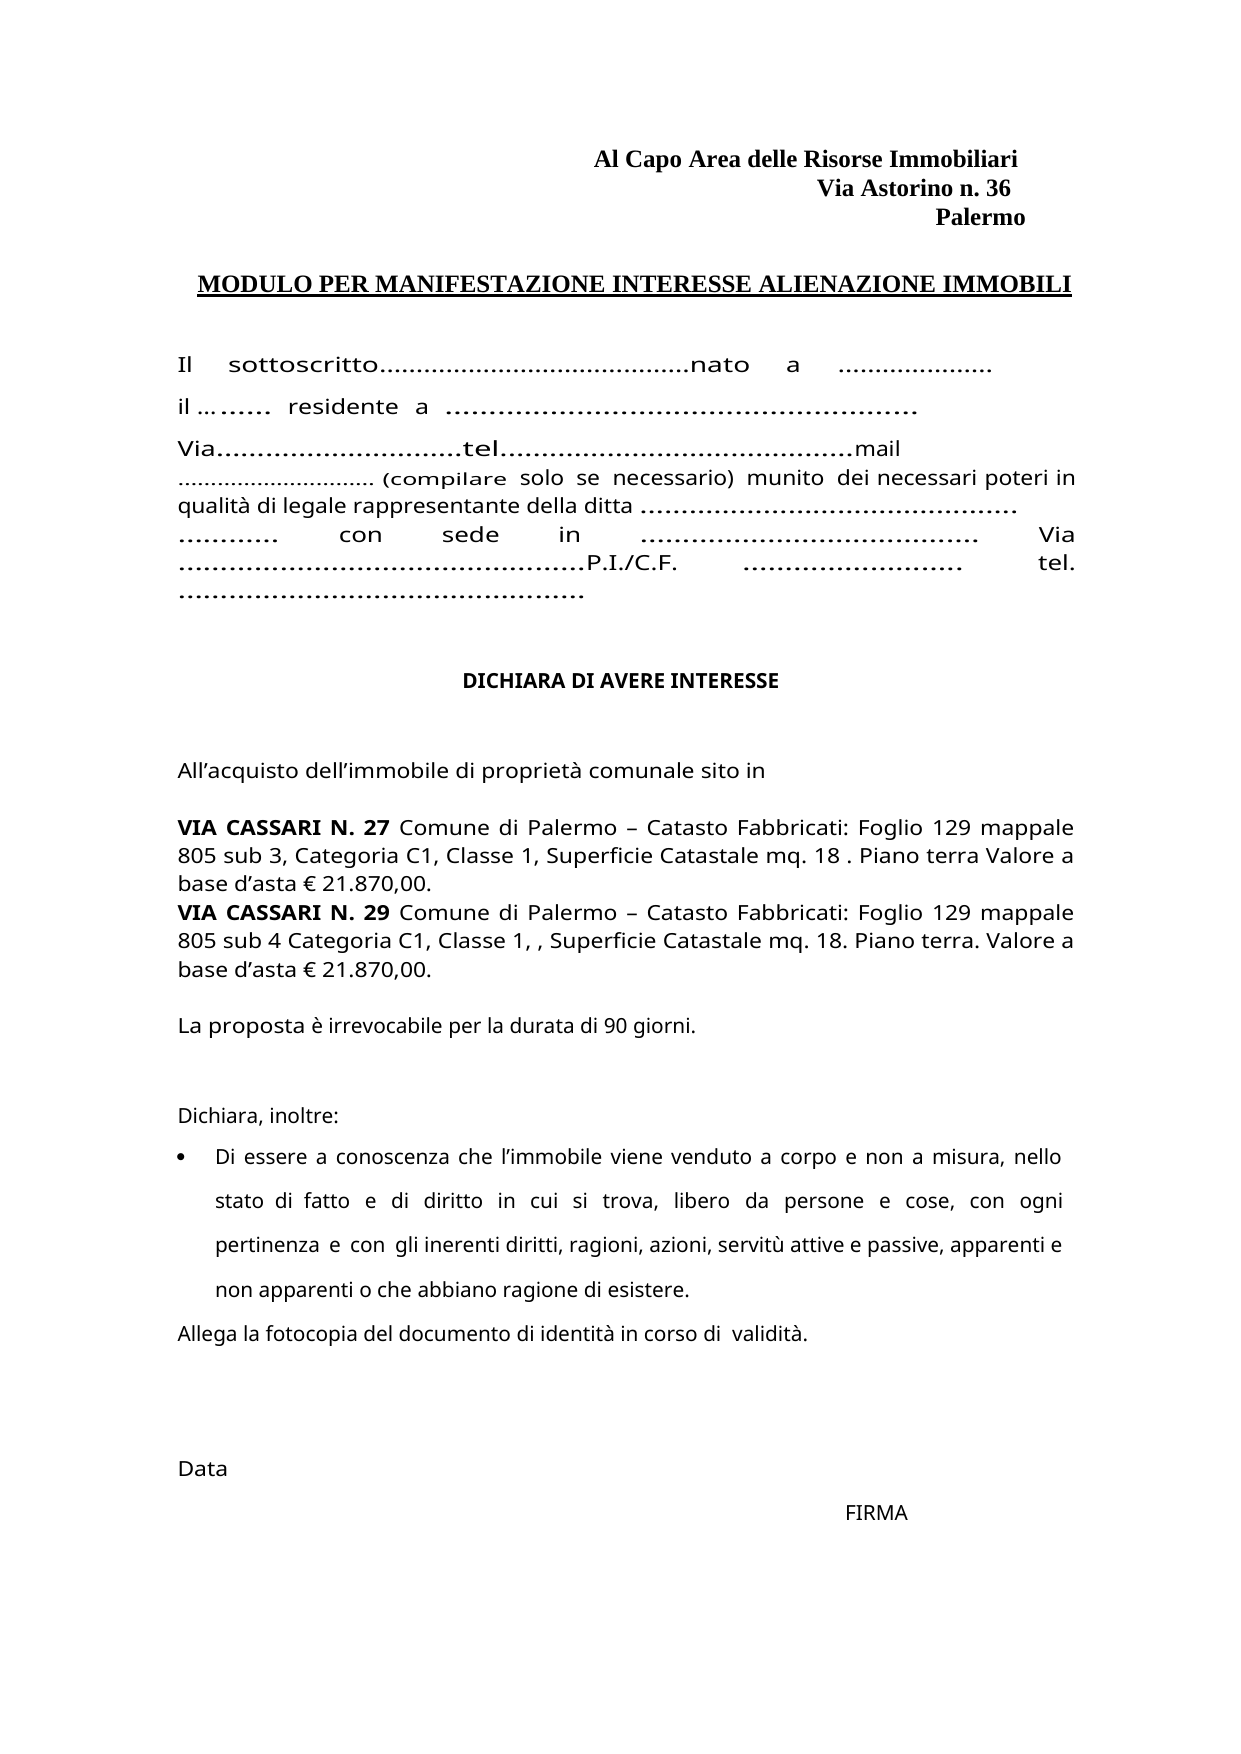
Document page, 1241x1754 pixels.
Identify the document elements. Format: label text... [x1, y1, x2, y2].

text Palermo [167, 202, 1064, 231]
text Via…………………………tel.……………………………………mail ………………………… (compilare solo se necessario) munito dei necessari poteri in qualità di legale rappresentante della ditta ………………………………………. [177, 434, 1076, 520]
list Di essere a conoscenza che l’immobile viene venduto a corpo e non a misura, nello stato di fatto e di diritto in cui si trova, libero da persone e cose, con ogni pertinenza e con gli inerenti diritti, ragioni, azioni, servitù attive e passive, apparenti e non apparenti o che abbiano ragione di esistere. [177, 1142, 1064, 1303]
text Il sottoscritto……………………………………nato a ………………… [177, 350, 1076, 378]
text Via Astorino n. 36 [167, 173, 1064, 202]
text La proposta è irrevocabile per la durata di 90 giorni. [177, 1012, 1076, 1040]
text VIA CASSARI N. 27 Comune di Palermo – Catasto Fabbricati: Foglio 129 mappale 805 sub 3, Categoria C1, Classe 1, Superficie Catastale mq. 18 . Piano terra Valore a base d’asta € 21.870,00. [177, 813, 1076, 898]
text ………… con sede in …………………………………. Via …………………………………………P.I./C.F. …………………….. tel. ………………………………………… [177, 520, 1076, 605]
text All’acquisto dell’immobile di proprietà comunale sito in [177, 756, 1076, 784]
text il ……… residente a ……………………………………………… [177, 392, 1076, 421]
text Data [177, 1454, 757, 1482]
subtitle MODULO PER MANIFESTAZIONE INTERESSE ALIENAZIONE IMMOBILI [197, 269, 1076, 298]
text Al Capo Area delle Risorse Immobiliari [167, 144, 1076, 173]
text Dichiara, inoltre: [177, 1101, 1076, 1130]
text VIA CASSARI N. 29 Comune di Palermo – Catasto Fabbricati: Foglio 129 mappale 805 sub 4 Categoria C1, Classe 1, , Superficie Catastale mq. 18. Piano terra. Valore a base d’asta € 21.870,00. [177, 898, 1076, 983]
text Allega la fotocopia del documento di identità in corso di validità. [177, 1319, 861, 1347]
subtitle DICHIARA DI AVERE INTERESSE [203, 666, 1039, 694]
text FIRMA [704, 1498, 1039, 1527]
